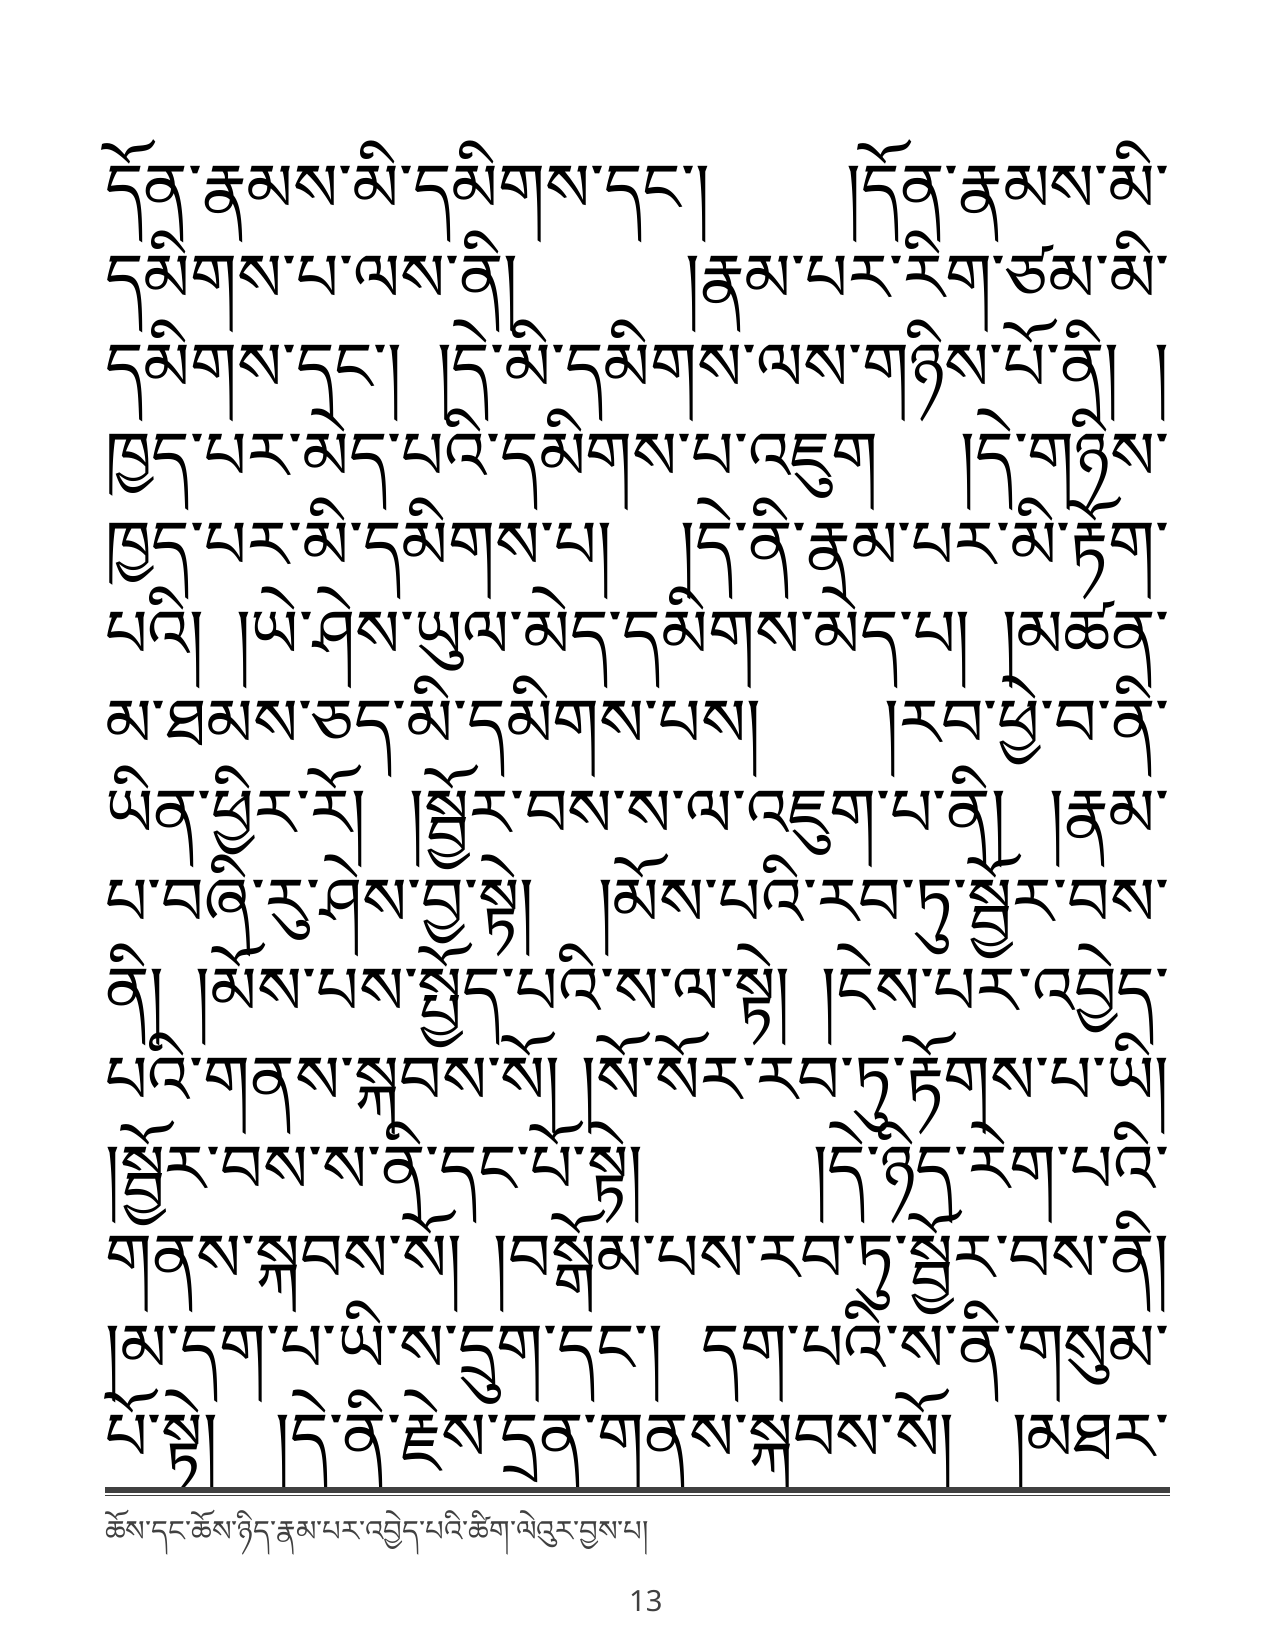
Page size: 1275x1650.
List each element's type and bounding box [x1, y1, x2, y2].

text [105, 150, 1170, 1476]
